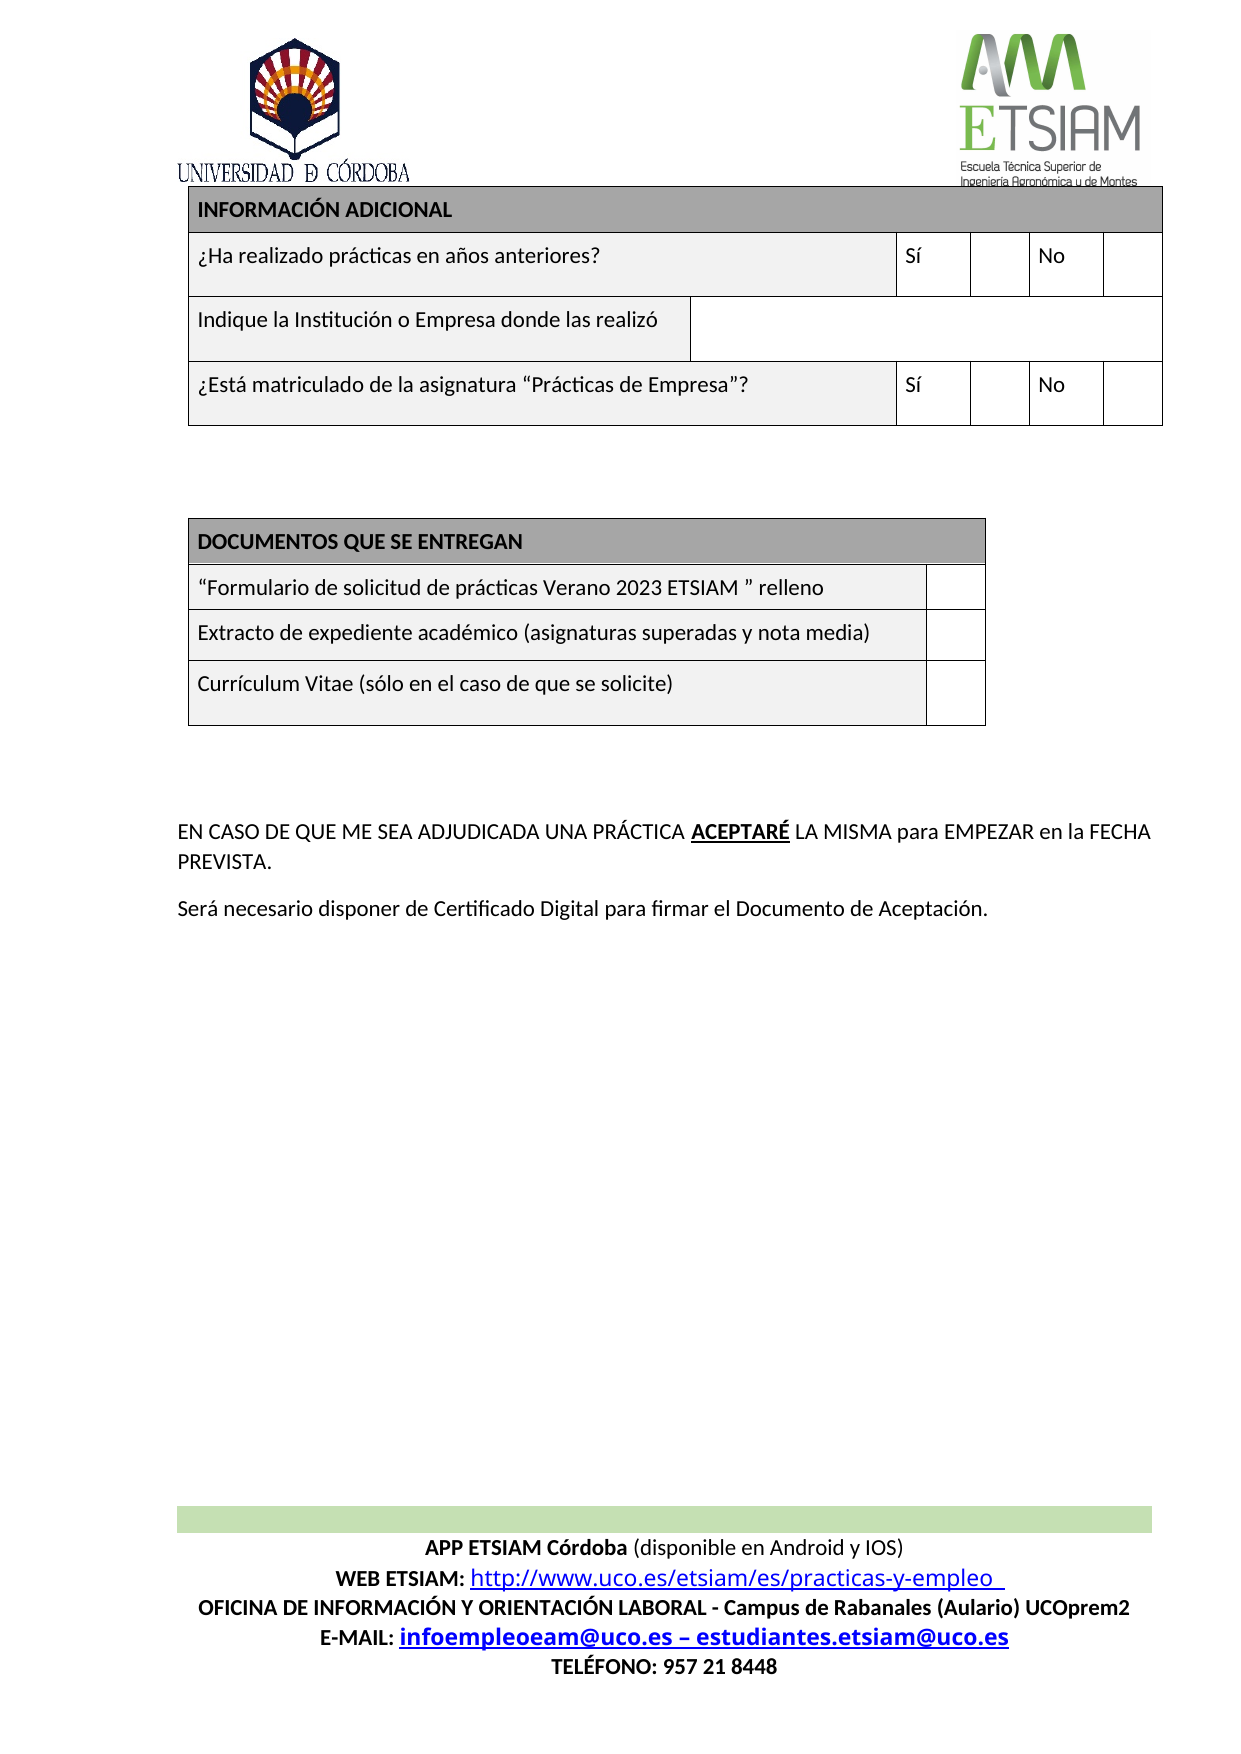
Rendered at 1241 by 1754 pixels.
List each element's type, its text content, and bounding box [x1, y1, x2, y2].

table_cell Extracto de expediente académico (asignaturas superadas y nota media) [189, 610, 926, 660]
table_cell [1104, 362, 1162, 425]
text Será necesario disponer de Certificado Digital para firmar el Documento de Aceptación. [177, 894, 1152, 922]
table_cell [971, 233, 1029, 296]
table_cell ¿Ha realizado prácticas en años anteriores? [189, 233, 896, 296]
table_cell [971, 362, 1029, 425]
table_cell Indique la Institución o Empresa donde las realizó [189, 297, 690, 361]
table_cell [1104, 233, 1162, 296]
table_cell No [1030, 233, 1103, 296]
table_cell Sí [897, 362, 970, 425]
table_cell Currículum Vitae (sólo en el caso de que se solicite) [189, 661, 926, 725]
table_cell [927, 610, 985, 660]
table_cell No [1030, 362, 1103, 425]
table_cell [927, 661, 985, 725]
table_cell Sí [897, 233, 970, 296]
table_cell [691, 297, 1162, 361]
table_cell “Formulario de solicitud de prácticas Verano 2023 ETSIAM ” relleno [189, 565, 926, 609]
picture [955, 30, 1152, 186]
table_cell ¿Está matriculado de la asignatura “Prácticas de Empresa”? [189, 362, 896, 425]
table_header INFORMACIÓN ADICIONAL [189, 187, 1162, 232]
picture [177, 38, 410, 182]
table_cell [927, 565, 985, 609]
table_header DOCUMENTOS QUE SE ENTREGAN [189, 519, 985, 563]
text EN CASO DE QUE ME SEA ADJUDICADA UNA PRÁCTICA ACEPTARÉ LA MISMA para EMPEZAR en la FECHA PREVISTA. [177, 817, 1152, 876]
